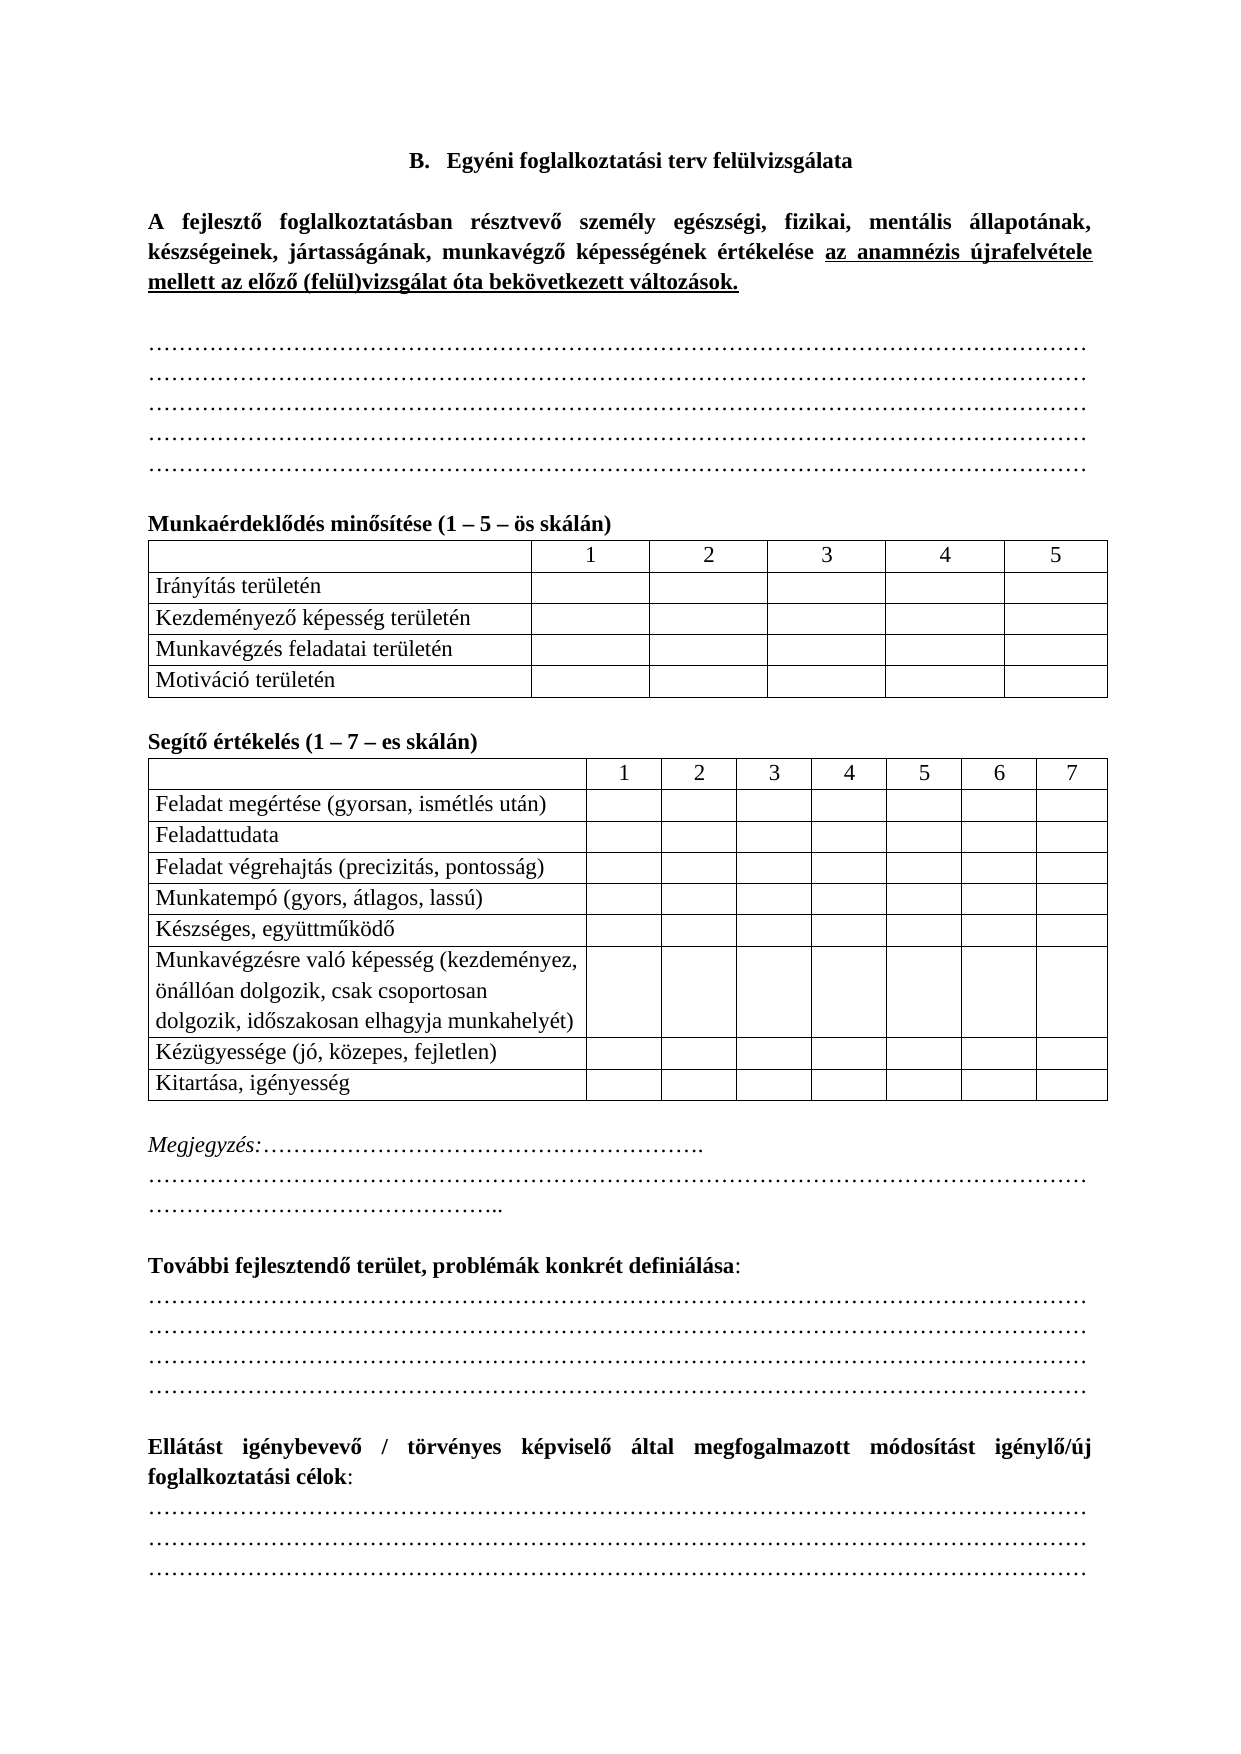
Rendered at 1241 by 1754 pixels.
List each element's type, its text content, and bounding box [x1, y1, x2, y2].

table_header 1 [532, 541, 649, 572]
text További fejlesztendő terület, problémák konkrét definiálása: [148, 1252, 1093, 1278]
table_cell [812, 822, 886, 852]
table_header 3 [768, 541, 885, 572]
table_header 4 [886, 541, 1004, 572]
table_header 5 [887, 759, 961, 789]
table_cell [962, 947, 1036, 1037]
table_cell [532, 666, 649, 697]
table_cell [886, 666, 1004, 697]
table_cell [812, 884, 886, 914]
table_cell [587, 947, 661, 1037]
text Munkaérdeklődés minősítése (1 – 5 – ös skálán) [148, 510, 1093, 536]
text …………………………………………………………………………………………………………… [148, 1312, 1093, 1338]
table_cell [887, 884, 961, 914]
table_header [149, 759, 586, 789]
table_cell [737, 915, 811, 946]
table_cell [737, 884, 811, 914]
table_header 4 [812, 759, 886, 789]
table_cell [650, 604, 767, 634]
table_header [149, 541, 531, 572]
table_cell [768, 604, 885, 634]
table_cell [737, 947, 811, 1037]
table_cell [1037, 853, 1107, 883]
text Megjegyzés:………………………………………………….…………………………………………………………………………………………………………………………………………………….. [148, 1131, 1093, 1218]
table_cell [1005, 666, 1107, 697]
text …………………………………………………………………………………………………………… [148, 1342, 1093, 1369]
table_cell [532, 573, 649, 603]
table_header 1 [587, 759, 661, 789]
table_cell [662, 853, 736, 883]
table_cell [962, 915, 1036, 946]
table_cell [737, 853, 811, 883]
table_cell [587, 853, 661, 883]
table_cell [887, 822, 961, 852]
table_cell [662, 1038, 736, 1068]
table_cell [650, 666, 767, 697]
text Ellátást igénybevevő / törvényes képviselő által megfogalmazott módosítást igénylő/új foglalkoztatási célok: [148, 1433, 1093, 1489]
table_cell [1037, 884, 1107, 914]
table_cell [737, 1038, 811, 1068]
table_cell Készséges, együttműködő [149, 915, 586, 946]
table_cell Feladat megértése (gyorsan, ismétlés után) [149, 790, 586, 821]
table_cell [737, 1070, 811, 1100]
table_cell [812, 947, 886, 1037]
table_cell Munkavégzés feladatai területén [149, 635, 531, 665]
table_cell [650, 573, 767, 603]
table_cell [1005, 604, 1107, 634]
table_cell [587, 1070, 661, 1100]
table_cell [768, 573, 885, 603]
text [148, 1524, 1093, 1550]
text …………………………………………………………………………………………………………… [148, 450, 1093, 476]
table_cell Munkatempó (gyors, átlagos, lassú) [149, 884, 586, 914]
table_cell [650, 635, 767, 665]
table_cell [532, 635, 649, 665]
table_cell Munkavégzésre való képesség (kezdeményez, önállóan dolgozik, csak csoportosan dolgozik, időszakosan elhagyja munkahelyét) [149, 947, 586, 1037]
table_cell [812, 1070, 886, 1100]
table_cell Kezdeményező képesség területén [149, 604, 531, 634]
table_cell [962, 1070, 1036, 1100]
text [148, 1493, 1093, 1520]
table_cell [532, 604, 649, 634]
table_cell [887, 1070, 961, 1100]
table_cell [1037, 915, 1107, 946]
table_header 6 [962, 759, 1036, 789]
table_cell [662, 947, 736, 1037]
table_cell [768, 635, 885, 665]
table_cell [812, 915, 886, 946]
table_cell [962, 822, 1036, 852]
text A fejlesztő foglalkoztatásban résztvevő személy egészségi, fizikai, mentális állapotának, készségeinek, jártasságának, munkavégző képességének értékelése az anamnézis újrafelvétele mellett az előző (felül)vizsgálat óta bekövetkezett változások. [148, 208, 1093, 295]
table_cell [887, 853, 961, 883]
table_cell [1005, 573, 1107, 603]
table_cell [962, 1038, 1036, 1068]
table_cell Motiváció területén [149, 666, 531, 697]
text Segítő értékelés (1 – 7 – es skálán) [148, 728, 1093, 754]
list Egyéni foglalkoztatási terv felülvizsgálata [185, 148, 1077, 174]
table_cell [662, 1070, 736, 1100]
table_cell [1037, 947, 1107, 1037]
table_cell [886, 573, 1004, 603]
table_cell [768, 666, 885, 697]
table_cell [587, 884, 661, 914]
table_cell [662, 915, 736, 946]
table_cell [812, 1038, 886, 1068]
table_cell [887, 1038, 961, 1068]
table_cell [587, 915, 661, 946]
table_cell [1037, 822, 1107, 852]
table_cell [887, 790, 961, 821]
table_cell [587, 790, 661, 821]
table_cell [737, 790, 811, 821]
table_cell [662, 790, 736, 821]
table_header 2 [650, 541, 767, 572]
table_cell [662, 822, 736, 852]
table_cell [662, 884, 736, 914]
text …………………………………………………………………………………………………………… [148, 1282, 1093, 1308]
text …………………………………………………………………………………………………………… [148, 359, 1093, 385]
table_cell [737, 822, 811, 852]
table_cell [587, 822, 661, 852]
table_cell [812, 790, 886, 821]
table_cell [1037, 1038, 1107, 1068]
table_cell [962, 790, 1036, 821]
table_header 7 [1037, 759, 1107, 789]
table_cell [887, 915, 961, 946]
table_cell Feladattudata [149, 822, 586, 852]
table_cell Irányítás területén [149, 573, 531, 603]
text …………………………………………………………………………………………………………… [148, 389, 1093, 416]
table_cell [887, 947, 961, 1037]
table_cell [587, 1038, 661, 1068]
table_header 3 [737, 759, 811, 789]
table_cell [812, 853, 886, 883]
table_cell [962, 884, 1036, 914]
text …………………………………………………………………………………………………………… [148, 1373, 1093, 1399]
table_cell [886, 635, 1004, 665]
table_cell [962, 853, 1036, 883]
table_cell [886, 604, 1004, 634]
table_header 2 [662, 759, 736, 789]
table_cell Feladat végrehajtás (precizitás, pontosság) [149, 853, 586, 883]
table_cell [1037, 1070, 1107, 1100]
table_cell [1037, 790, 1107, 821]
text …………………………………………………………………………………………………………… [148, 329, 1093, 355]
table_header 5 [1005, 541, 1107, 572]
table_cell Kézügyessége (jó, közepes, fejletlen) [149, 1038, 586, 1068]
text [148, 1554, 1093, 1580]
text …………………………………………………………………………………………………………… [148, 419, 1093, 446]
table_cell Kitartása, igényesség [149, 1070, 586, 1100]
table_cell [1005, 635, 1107, 665]
